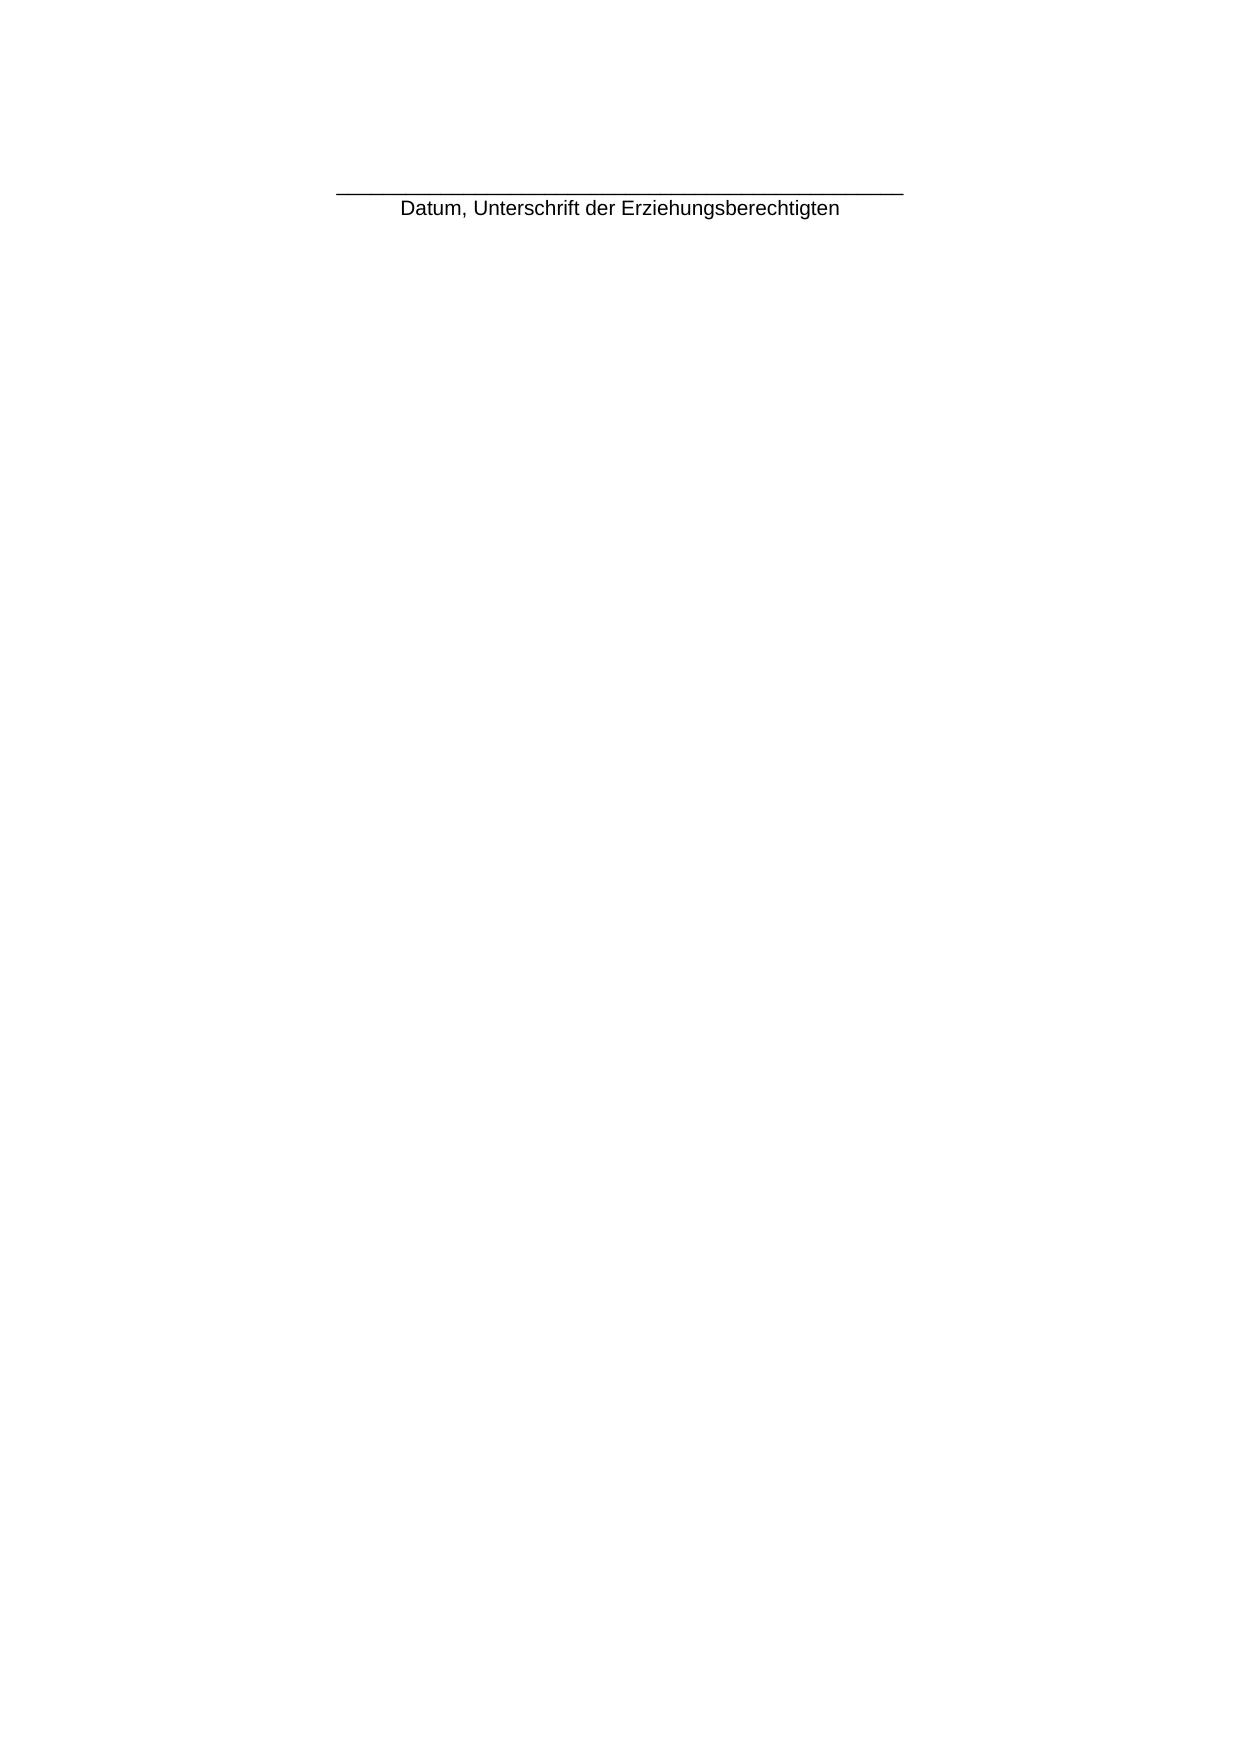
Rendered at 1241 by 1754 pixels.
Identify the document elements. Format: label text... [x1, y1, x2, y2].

text _________________________________________________ [148, 172, 1093, 196]
text Datum, Unterschrift der Erziehungsberechtigten [148, 196, 1093, 219]
